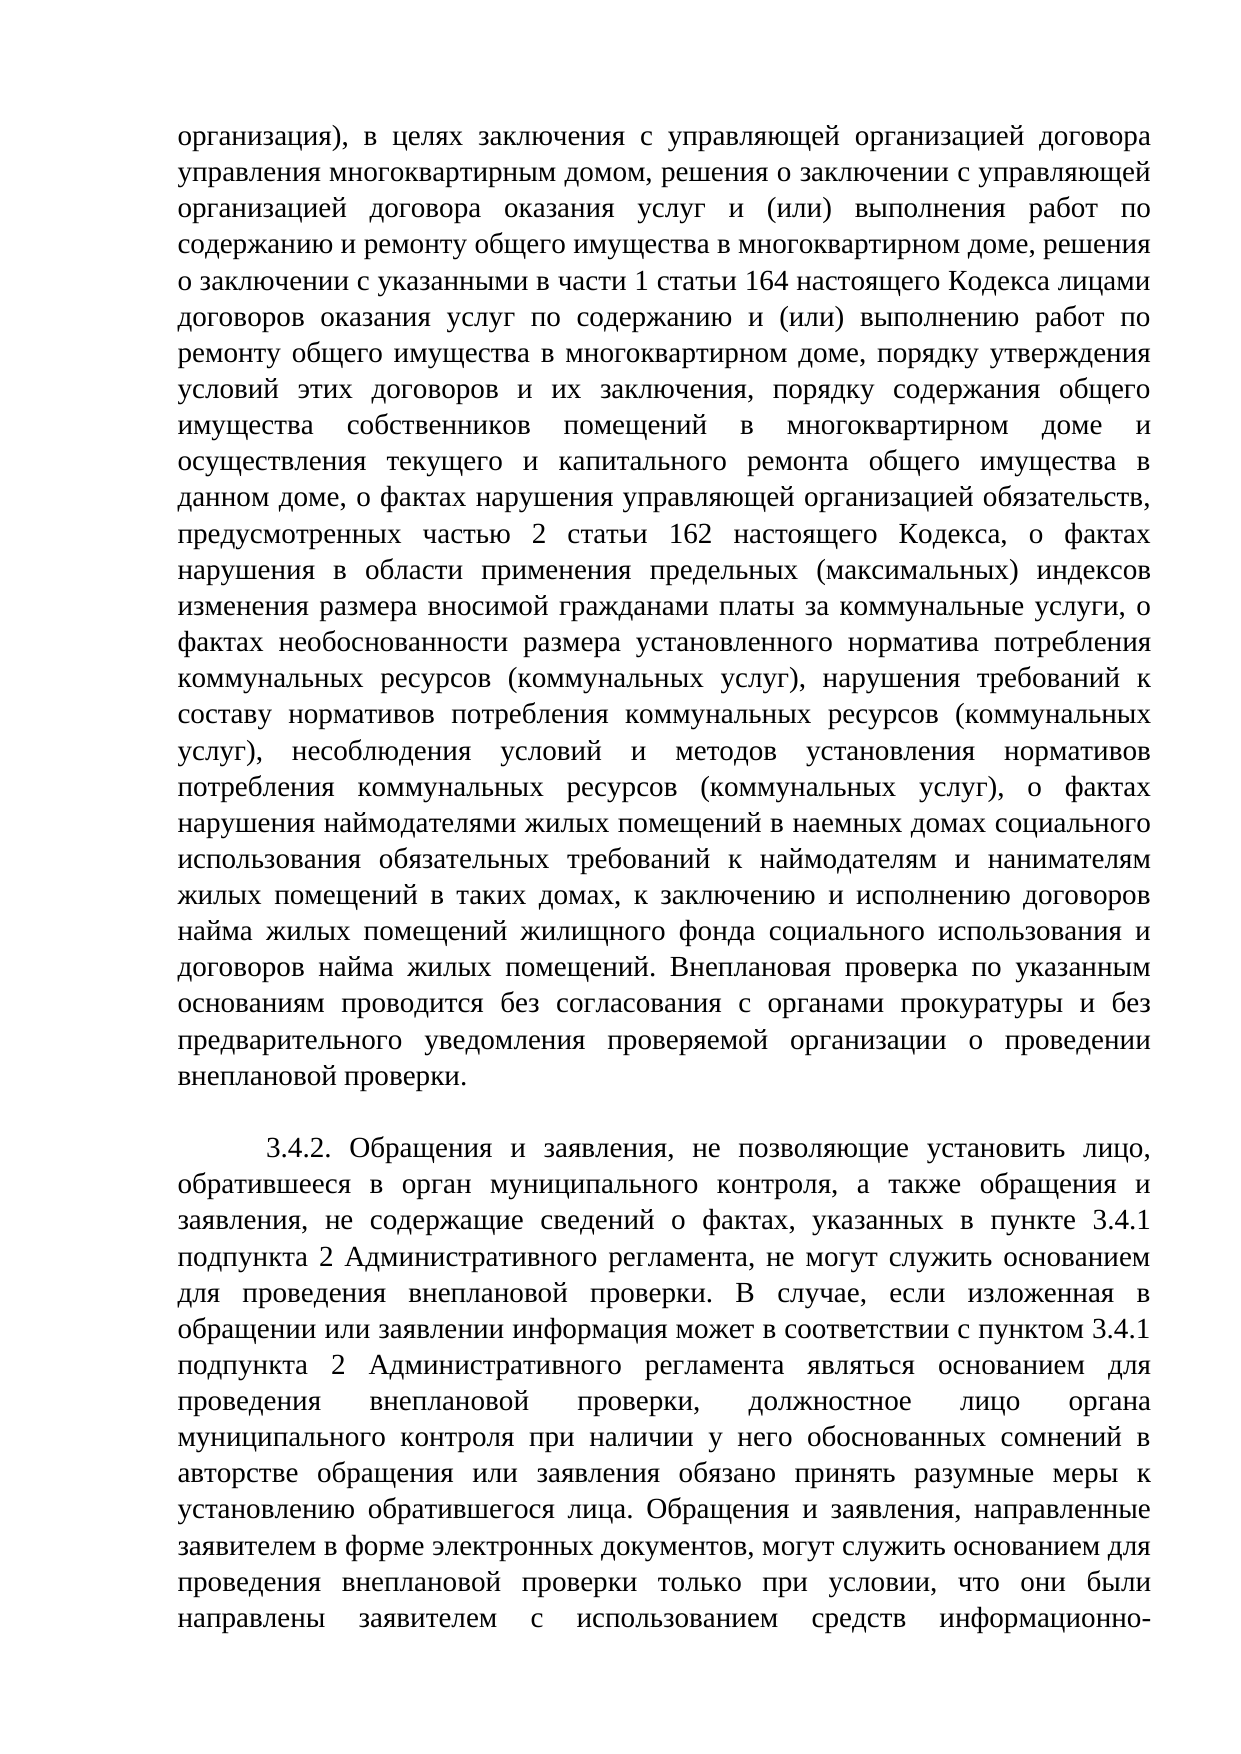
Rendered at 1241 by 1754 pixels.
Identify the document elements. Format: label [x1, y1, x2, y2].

text [177, 118, 1152, 1091]
text [177, 1130, 1152, 1634]
